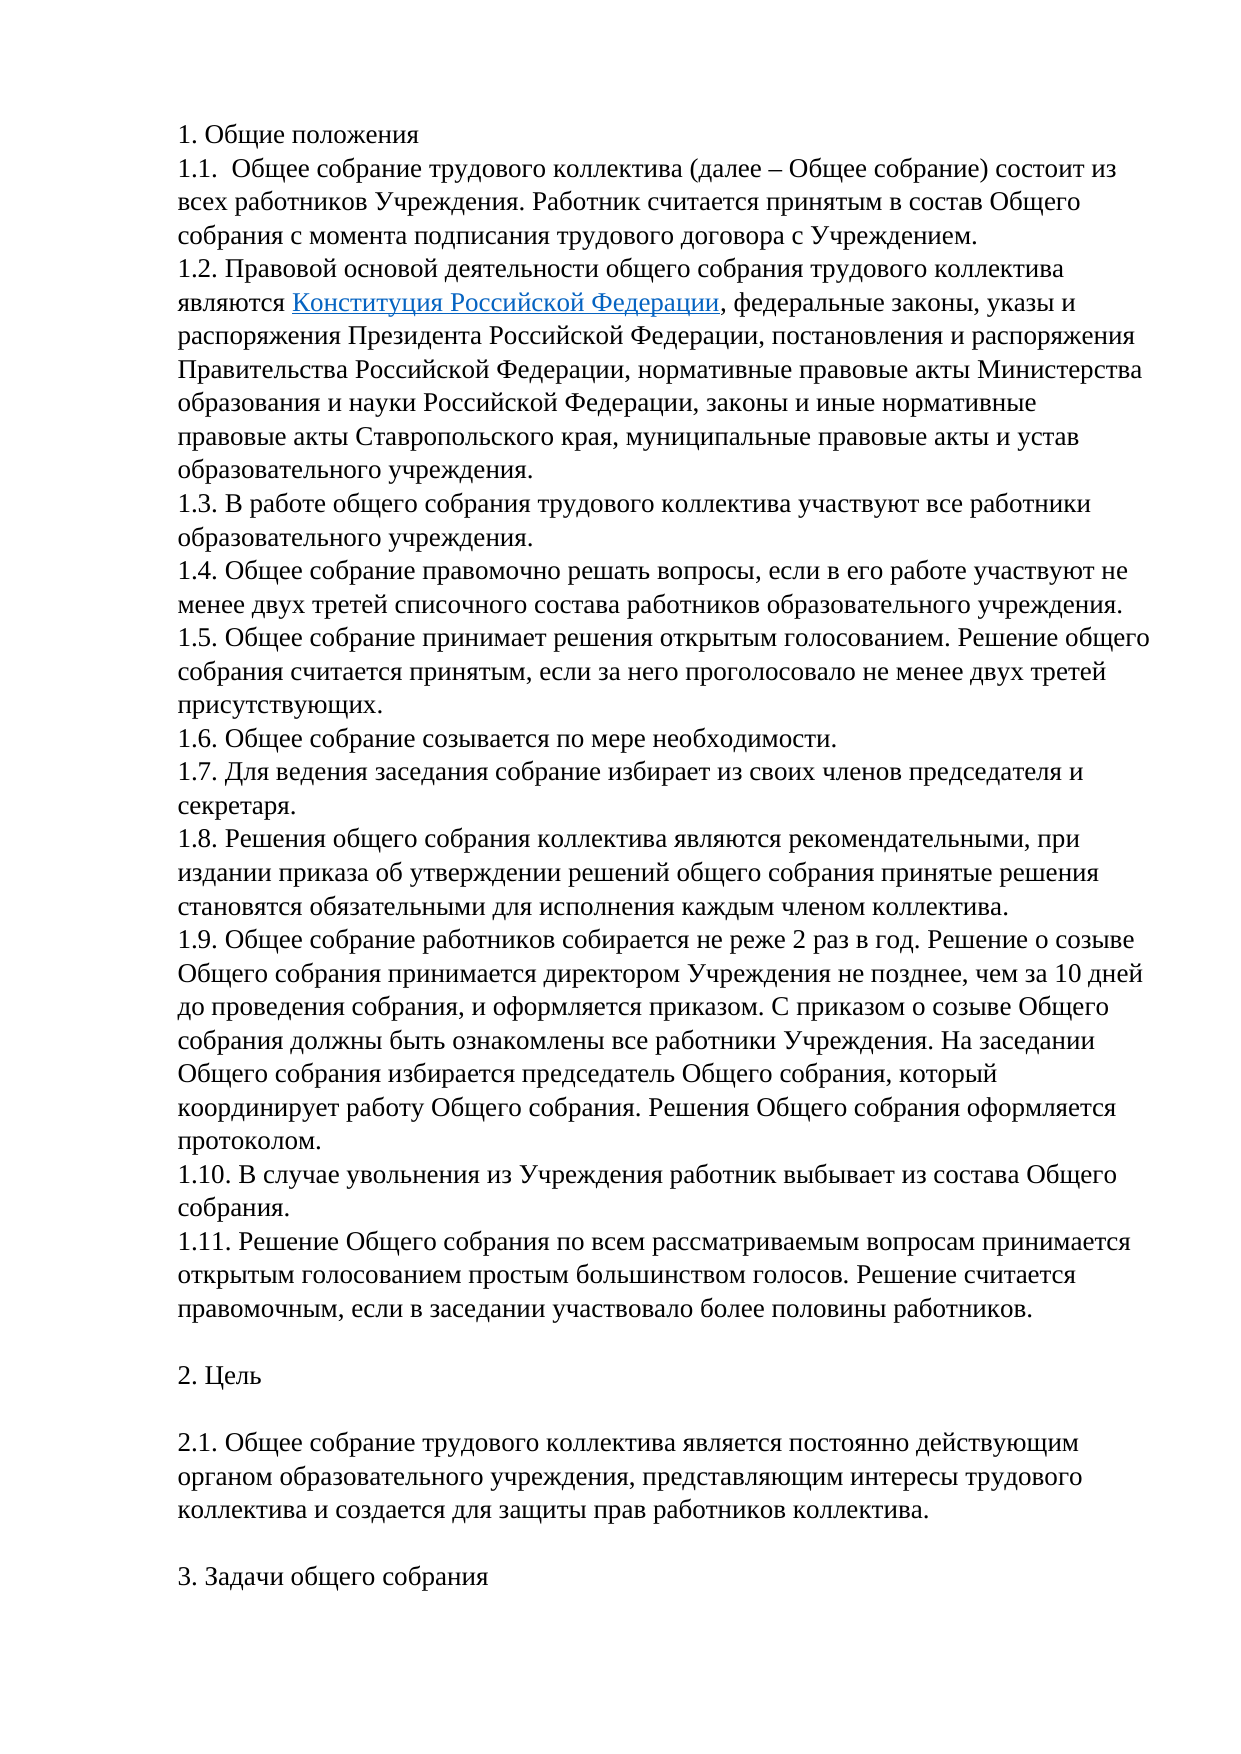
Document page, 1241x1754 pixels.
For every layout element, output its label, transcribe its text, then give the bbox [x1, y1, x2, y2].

text 1.7. Для ведения заседания собрание избирает из своих членов председателя и секретаря. [177, 755, 1152, 820]
text 1.11. Решение Общего собрания по всем рассматриваемым вопросам принимается открытым голосованием простым большинством голосов. Решение считается правомочным, если в заседании участвовало более половины работников. [177, 1225, 1152, 1323]
text 1.1. Общее собрание трудового коллектива (далее – Общее собрание) состоит из всех работников Учреждения. Работник считается принятым в состав Общего собрания с момента подписания трудового договора с Учреждением. [177, 152, 1152, 250]
text 2. Цель [177, 1359, 1152, 1390]
text 3. Задачи общего собрания [177, 1560, 1152, 1592]
text 1.10. В случае увольнения из Учреждения работник выбывает из состава Общего собрания. [177, 1158, 1152, 1223]
text 1.3. В работе общего собрания трудового коллектива участвуют все работники образовательного учреждения. [177, 487, 1152, 552]
text 1.6. Общее собрание созывается по мере необходимости. [177, 722, 1152, 753]
text 1.2. Правовой основой деятельности общего собрания трудового коллектива являются Конституция Российской Федерации, федеральные законы, указы и распоряжения Президента Российской Федерации, постановления и распоряжения Правительства Российской Федерации, нормативные правовые акты Министерства образования и науки Российской Федерации, законы и иные нормативные правовые акты Ставропольского края, муниципальные правовые акты и устав образовательного учреждения. [177, 252, 1152, 485]
text 1. Общие положения [177, 118, 1152, 149]
text 1.4. Общее собрание правомочно решать вопросы, если в его работе участвуют не менее двух третей списочного состава работников образовательного учреждения. [177, 554, 1152, 619]
text 1.9. Общее собрание работников собирается не реже 2 раз в год. Решение о созыве Общего собрания принимается директором Учреждения не позднее, чем за 10 дней до проведения собрания, и оформляется приказом. С приказом о созыве Общего собрания должны быть ознакомлены все работники Учреждения. На заседании Общего собрания избирается председатель Общего собрания, который координирует работу Общего собрания. Решения Общего собрания оформляется протоколом. [177, 923, 1152, 1156]
text 2.1. Общее собрание трудового коллектива является постоянно действующим органом образовательного учреждения, представляющим интересы трудового коллектива и создается для защиты прав работников коллектива. [177, 1426, 1152, 1524]
text 1.5. Общее собрание принимает решения открытым голосованием. Решение общего собрания считается принятым, если за него проголосовало не менее двух третей присутствующих. [177, 621, 1152, 719]
text 1.8. Решения общего собрания коллектива являются рекомендательными, при издании приказа об утверждении решений общего собрания принятые решения становятся обязательными для исполнения каждым членом коллектива. [177, 822, 1152, 921]
